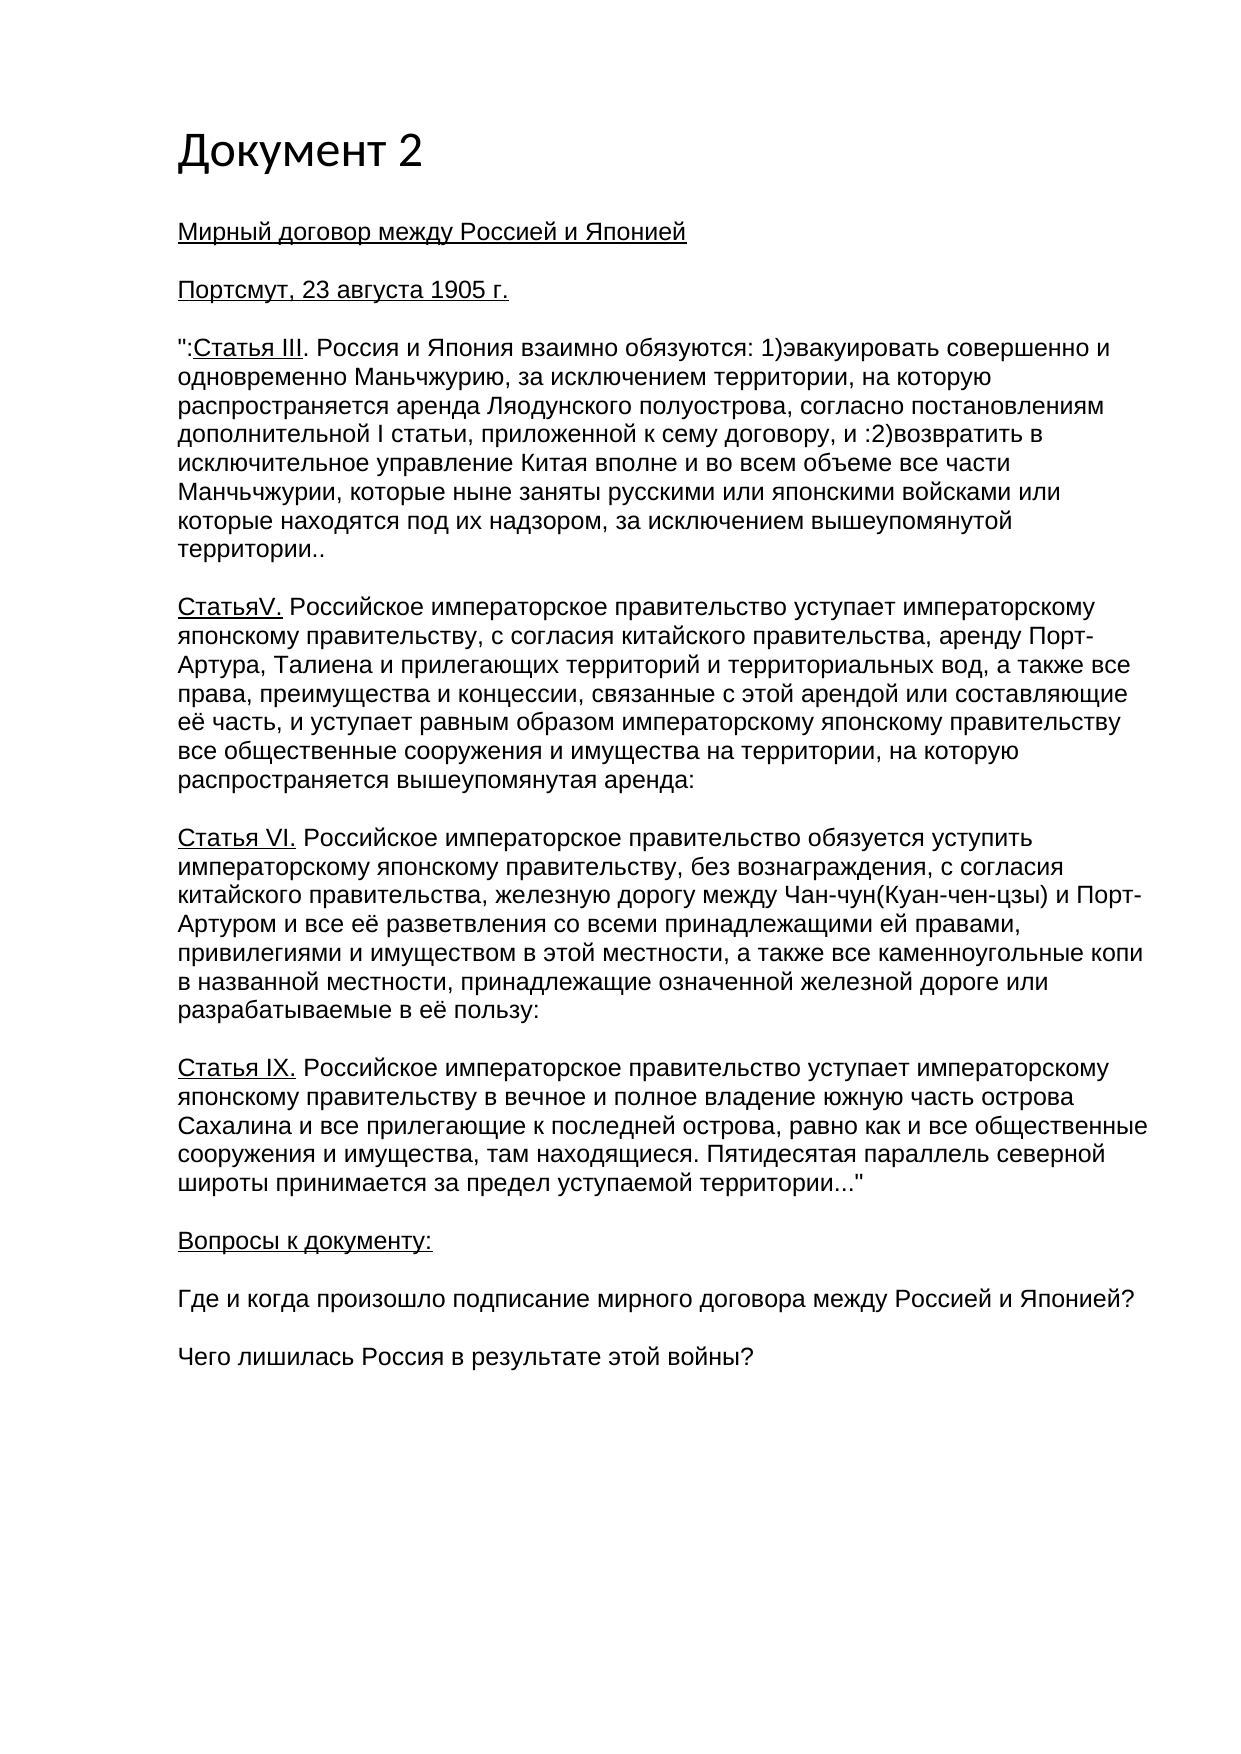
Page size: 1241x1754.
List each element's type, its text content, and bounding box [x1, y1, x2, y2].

text Статья IX. Российское императорское правительство уступает императорскому японскому правительству в вечное и полное владение южную часть острова Сахалина и все прилегающие к последней острова, равно как и все общественные сооружения и имущества, там находящиеся. Пятидесятая параллель северной широты принимается за предел уступаемой территории..." [177, 1053, 1152, 1197]
text ":Статья III. Россия и Япония взаимно обязуются: 1)эвакуировать совершенно и одновременно Маньчжурию, за исключением территории, на которую распространяется аренда Ляодунского полуострова, согласно постановлениям дополнительной I статьи, приложенной к сему договору, и :2)возвратить в исключительное управление Китая вполне и во всем объеме все части Манчьчжурии, которые ныне заняты русскими или японскими войсками или которые находятся под их надзором, за исключением вышеупомянутой территории.. [177, 333, 1152, 563]
text Портсмут, 23 августа . [177, 275, 1152, 304]
text СтатьяV. Российское императорское правительство уступает императорскому японскому правительству, с согласия китайского правительства, аренду Порт-Артура, Талиена и прилегающих территорий и территориальных вод, а также все права, преимущества и концессии, связанные с этой арендой или составляющие её часть, и уступает равным образом императорскому японскому правительству все общественные сооружения и имущества на территории, на которую распространяется вышеупомянутая аренда: [177, 592, 1152, 794]
text Статья VI. Российское императорское правительство обязуется уступить императорскому японскому правительству, без вознаграждения, с согласия китайского правительства, железную дорогу между Чан-чун(Куан-чен-цзы) и Порт-Артуром и все её разветвления со всеми принадлежащими ей правами, привилегиями и имуществом в этой местности, а также все каменноугольные копи в названной местности, принадлежащие означенной железной дороге или разрабатываемые в её пользу: [177, 823, 1152, 1024]
text Чего лишилась Россия в результате этой войны? [177, 1342, 1152, 1371]
text Где и когда произошло подписание мирного договора между Россией и Японией? [177, 1284, 1152, 1313]
text Вопросы к документу: [177, 1226, 1152, 1255]
text Документ 2 [177, 118, 1152, 179]
text Мирный договор между Россией и Японией [177, 217, 1152, 246]
